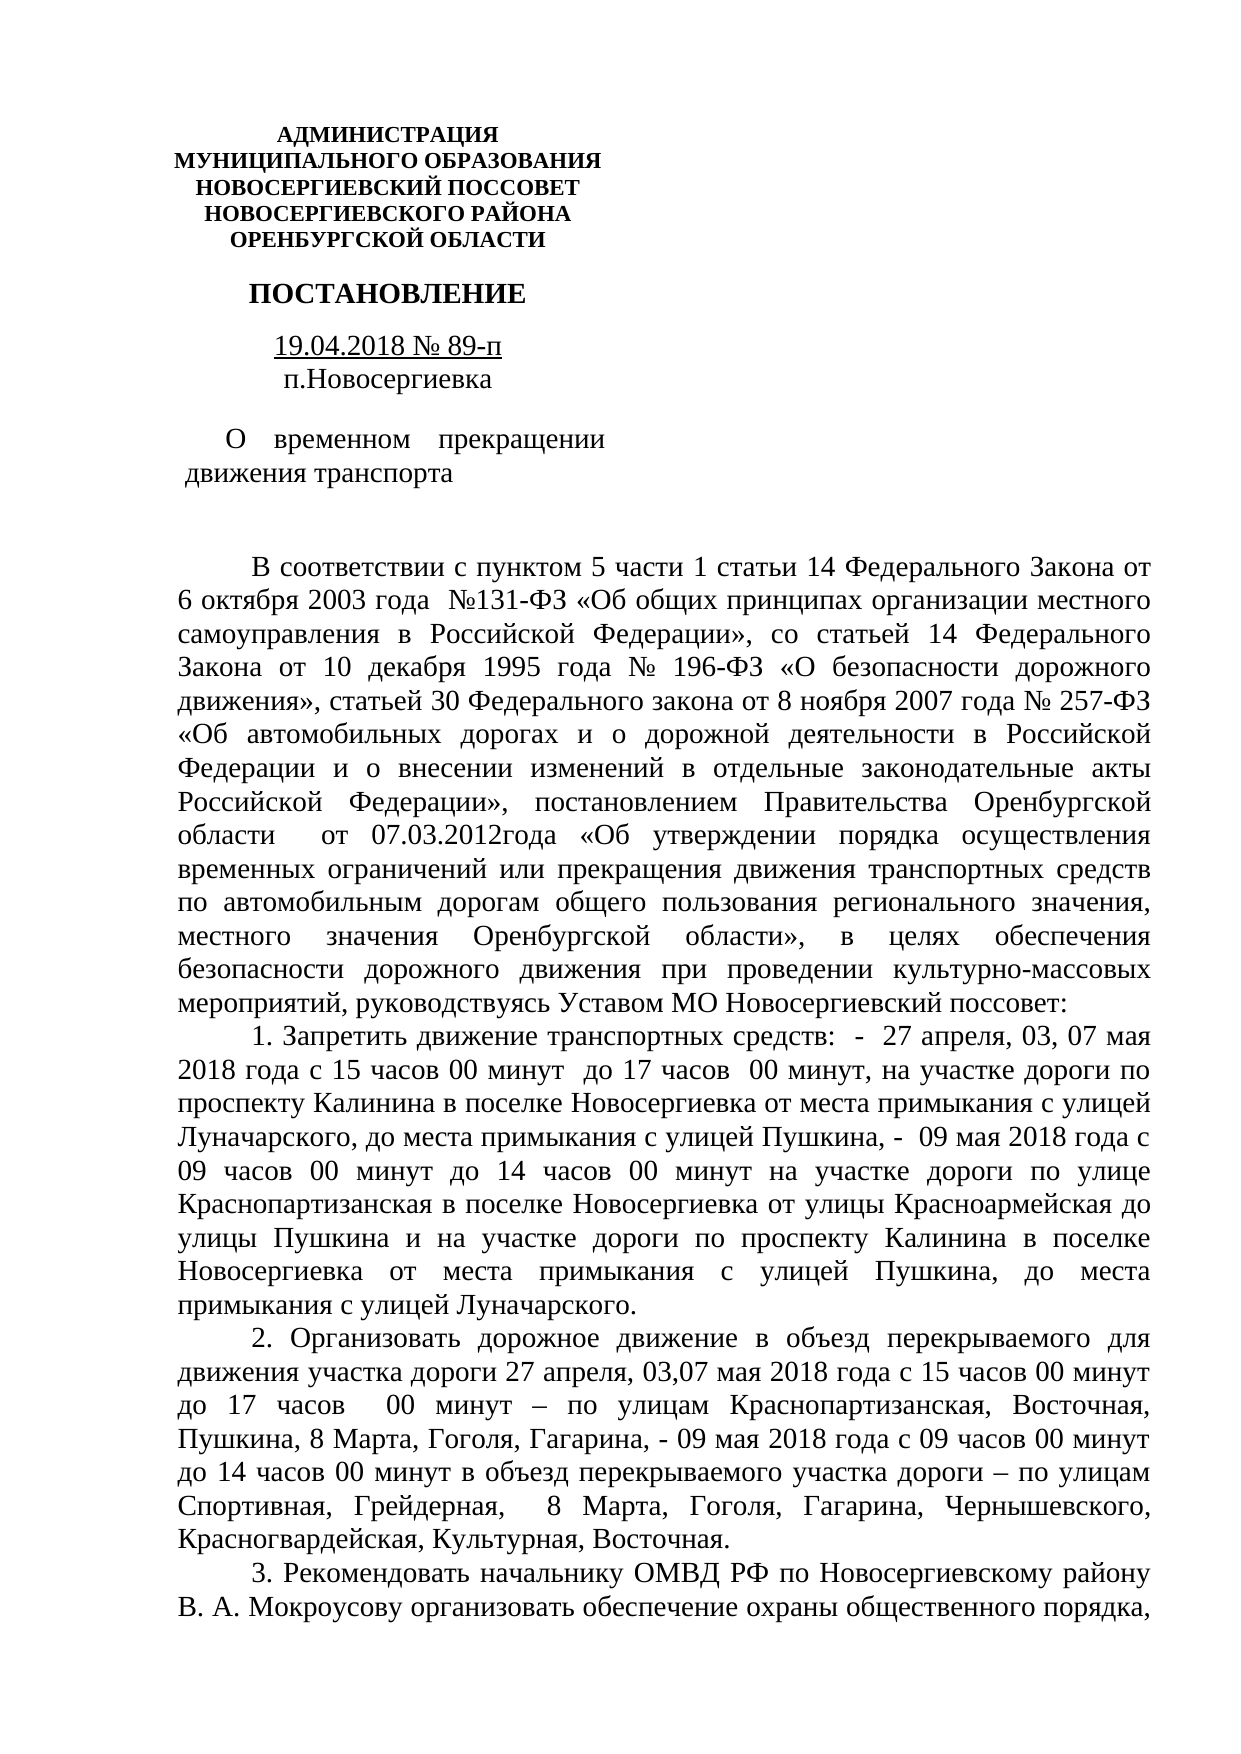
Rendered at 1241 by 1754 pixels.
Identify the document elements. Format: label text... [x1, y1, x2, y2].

text В соответствии с пунктом 5 части 1 статьи 14 Федерального Закона от 6 октября 2003 года №131-ФЗ «Об общих принципах организации местного самоуправления в Российской Федерации», со статьей 14 Федерального Закона от 10 декабря 1995 года № 196-ФЗ «О безопасности дорожного движения», статьей 30 Федерального закона от 8 ноября 2007 года № 257-ФЗ «Об автомобильных дорогах и о дорожной деятельности в Российской Федерации и о внесении изменений в отдельные законодательные акты Российской Федерации», постановлением Правительства Оренбургской области от 07.03.2012года «Об утверждении порядка осуществления временных ограничений или прекращения движения транспортных средств по автомобильным дорогам общего пользования регионального значения, местного значения Оренбургской области», в целях обеспечения безопасности дорожного движения при проведении культурно-массовых мероприятий, руководствуясь Уставом МО Новосергиевский поссовет: [177, 549, 1152, 1018]
text 2. Организовать дорожное движение в объезд перекрываемого для движения участка дороги 27 апреля, 03,07 мая 2018 года с 15 часов 00 минут до 17 часов 00 минут – по улицам Краснопартизанская, Восточная, Пушкина, 8 Марта, Гоголя, Гагарина, - 09 мая 2018 года с 09 часов 00 минут до 14 часов 00 минут в объезд перекрываемого участка дороги – по улицам Спортивная, Грейдерная, 8 Марта, Гоголя, Гагарина, Чернышевского, Красногвардейская, Культурная, Восточная. [177, 1320, 1152, 1555]
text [177, 1555, 1152, 1622]
text 1. Запретить движение транспортных средств: - 27 апреля, 03, 07 мая 2018 года с 15 часов 00 минут до 17 часов 00 минут, на участке дороги по проспекту Калинина в поселке Новосергиевка от места примыкания с улицей Луначарского, до места примыкания с улицей Пушкина, - 09 мая 2018 года с 09 часов 00 минут до 14 часов 00 минут на участке дороги по улице Краснопартизанская в поселке Новосергиевка от улицы Красноармейская до улицы Пушкина и на участке дороги по проспекту Калинина в поселке Новосергиевка от места примыкания с улицей Пушкина, до места примыкания с улицей Луначарского. [177, 1018, 1152, 1320]
